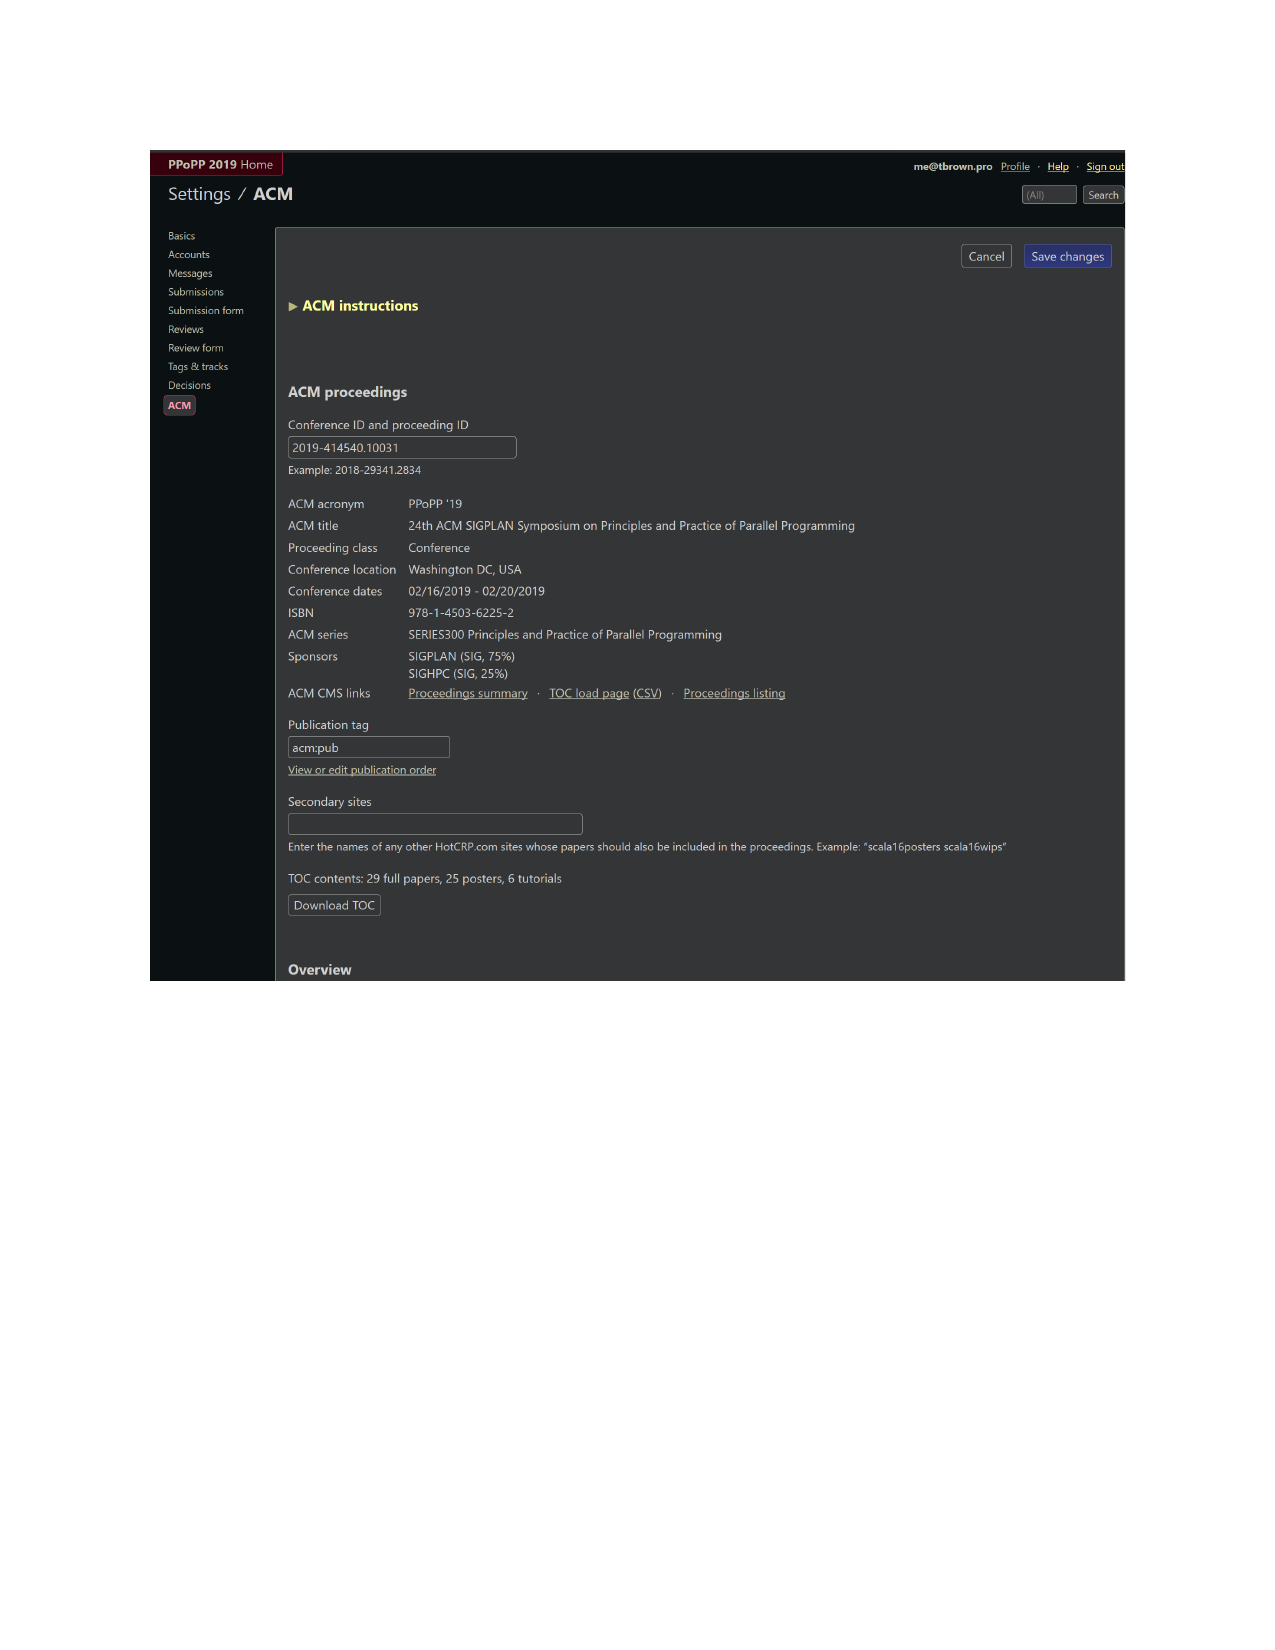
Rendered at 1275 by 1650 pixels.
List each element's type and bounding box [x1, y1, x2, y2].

picture [150, 150, 1125, 981]
